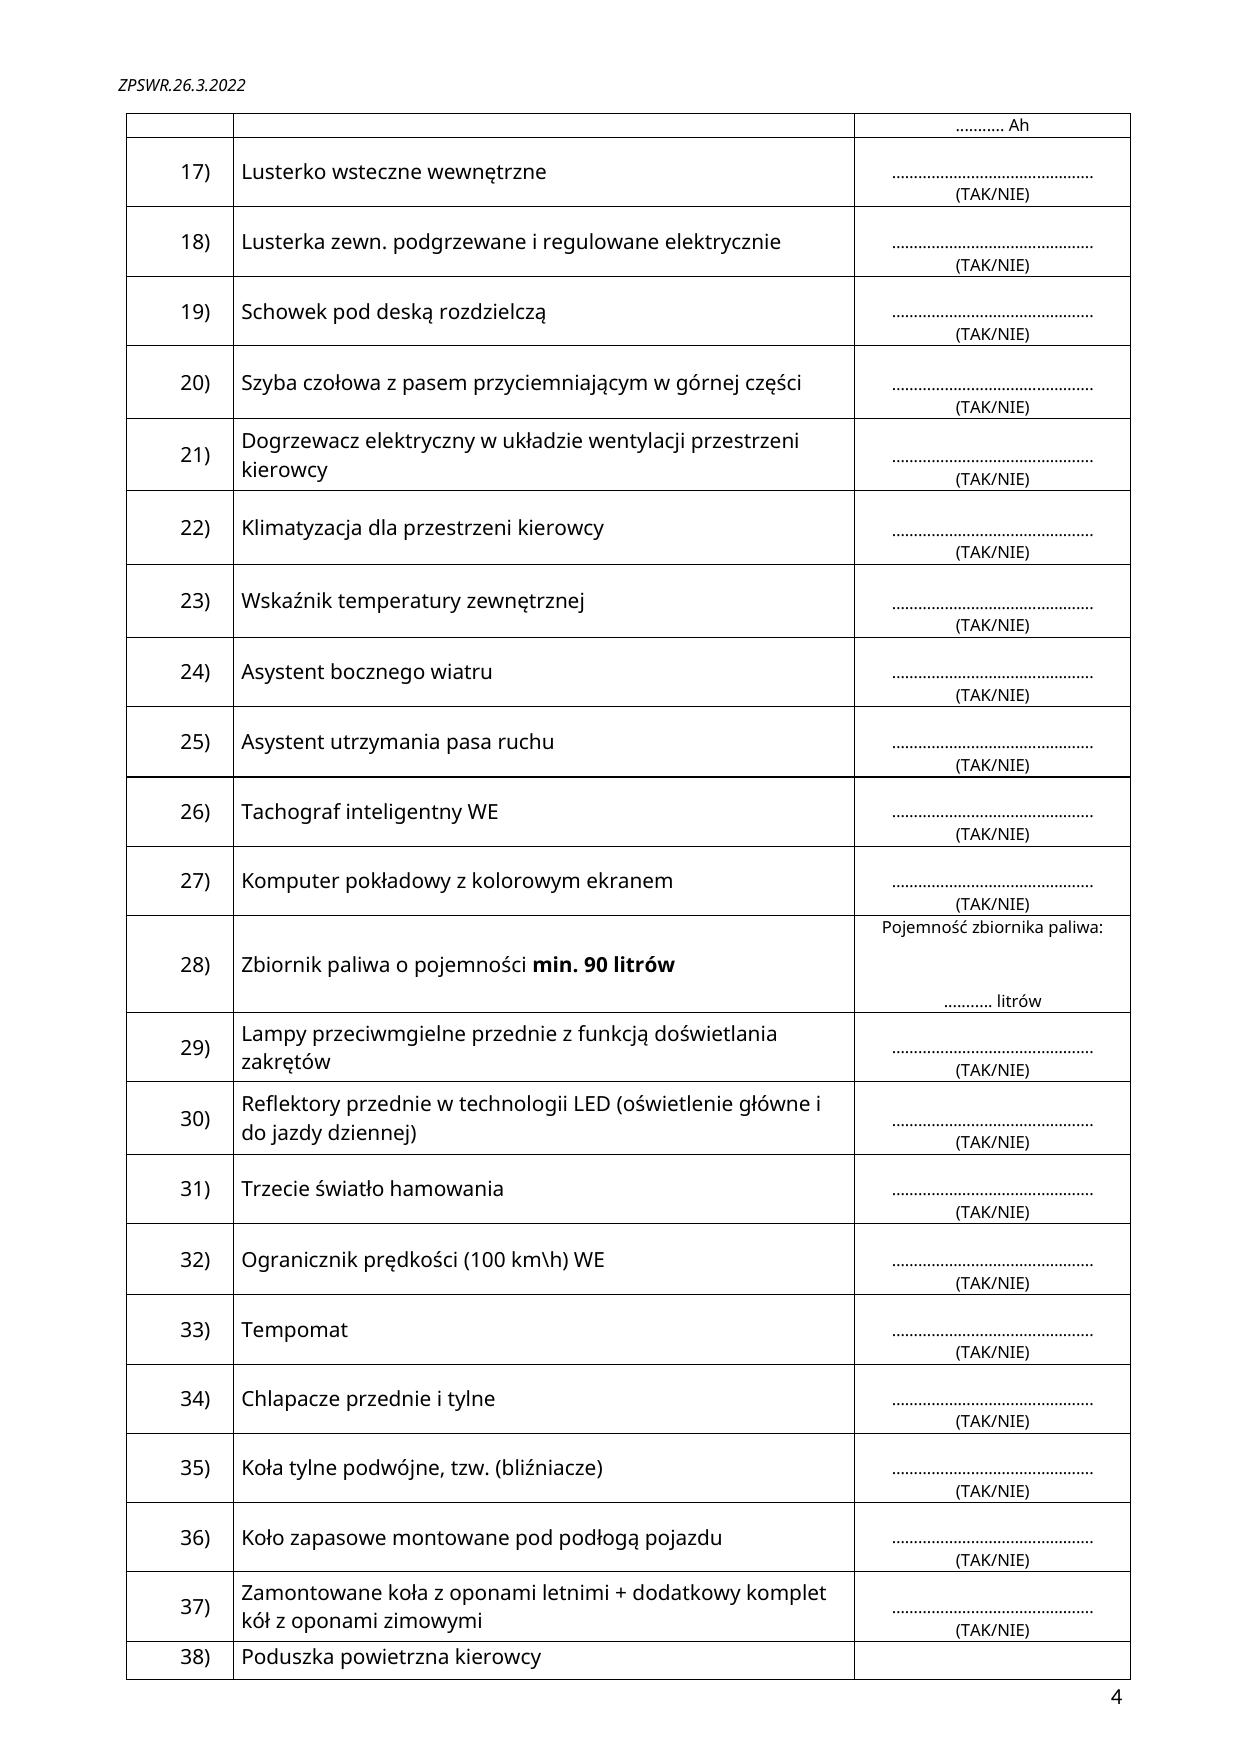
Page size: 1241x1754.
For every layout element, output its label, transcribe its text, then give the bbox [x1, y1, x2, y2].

table_cell ………………………………………. (TAK/NIE) [855, 1155, 1130, 1223]
table_cell [127, 1013, 233, 1081]
table_cell Lusterka zewn. podgrzewane i regulowane elektrycznie [234, 207, 854, 276]
table_cell [127, 1082, 233, 1154]
table_cell ………………………………………. (TAK/NIE) [855, 346, 1130, 418]
table_cell [127, 778, 233, 846]
table_cell [127, 1365, 233, 1433]
table_cell Koła tylne podwójne, tzw. (bliźniacze) [234, 1434, 854, 1502]
table_cell ………………………………………. (TAK/NIE) [855, 1503, 1130, 1571]
table_cell ………………………………………. (TAK/NIE) [855, 638, 1130, 706]
table_cell Lusterko wsteczne wewnętrzne [234, 138, 854, 206]
table_cell ………………………………………. (TAK/NIE) [855, 707, 1130, 776]
table_cell Koło zapasowe montowane pod podłogą pojazdu [234, 1503, 854, 1571]
table_cell Chlapacze przednie i tylne [234, 1365, 854, 1433]
table_cell ………………………………………. (TAK/NIE) [855, 1224, 1130, 1294]
table_cell [127, 207, 233, 276]
table_cell [127, 1434, 233, 1502]
table_cell Zbiornik paliwa o pojemności min. 90 litrów [234, 916, 854, 1012]
table_cell Tempomat [234, 1295, 854, 1363]
table_cell Szyba czołowa z pasem przyciemniającym w górnej części [234, 346, 854, 418]
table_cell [855, 138, 1130, 206]
table_cell ………………………………………. (TAK/NIE) [855, 207, 1130, 276]
table_cell [127, 1295, 233, 1363]
table_cell [127, 277, 233, 345]
table_cell [127, 847, 233, 915]
table_cell Asystent utrzymania pasa ruchu [234, 707, 854, 776]
table_cell [127, 491, 233, 564]
table_cell Dogrzewacz elektryczny w układzie wentylacji przestrzeni kierowcy [234, 419, 854, 490]
table_cell [127, 1224, 233, 1294]
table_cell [855, 114, 1130, 137]
table_cell Ogranicznik prędkości (100 km\h) WE [234, 1224, 854, 1294]
table_cell ………………………………………. (TAK/NIE) [855, 1434, 1130, 1502]
table_cell Lampy przeciwmgielne przednie z funkcją doświetlania zakrętów [234, 1013, 854, 1081]
table_cell ………………………………………. (TAK/NIE) [855, 778, 1130, 846]
table_cell Zamontowane koła z oponami letnimi + dodatkowy komplet kół z oponami zimowymi [234, 1572, 854, 1641]
table_cell [127, 138, 233, 206]
table_cell [127, 916, 233, 1012]
table_cell [127, 419, 233, 490]
table_cell Trzecie światło hamowania [234, 1155, 854, 1223]
table_cell ………………………………………. (TAK/NIE) [855, 847, 1130, 915]
table_cell ………………………………………. (TAK/NIE) [855, 565, 1130, 637]
table_cell ………………………………………. (TAK/NIE) [855, 1295, 1130, 1363]
table_cell Schowek pod deską rozdzielczą [234, 277, 854, 345]
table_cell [855, 1642, 1130, 1679]
table_cell [127, 565, 233, 637]
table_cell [234, 1642, 854, 1679]
table_cell [127, 114, 233, 137]
table_cell [127, 1572, 233, 1641]
table_cell ………………………………………. (TAK/NIE) [855, 1082, 1130, 1154]
table_cell ………………………………………. (TAK/NIE) [855, 491, 1130, 564]
table_cell ………………………………………. (TAK/NIE) [855, 419, 1130, 490]
table_cell ………………………………………. (TAK/NIE) [855, 1013, 1130, 1081]
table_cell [234, 114, 854, 137]
table_cell [127, 346, 233, 418]
table_cell Wskaźnik temperatury zewnętrznej [234, 565, 854, 637]
table_cell Komputer pokładowy z kolorowym ekranem [234, 847, 854, 915]
table_cell ………………………………………. (TAK/NIE) [855, 277, 1130, 345]
table_cell Pojemność zbiornika paliwa: ........... litrów [855, 916, 1130, 1012]
table_cell [127, 1503, 233, 1571]
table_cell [855, 1572, 1130, 1641]
table_cell ………………………………………. (TAK/NIE) [855, 1365, 1130, 1433]
table_cell [127, 707, 233, 776]
table_cell [127, 1642, 233, 1679]
table_cell Klimatyzacja dla przestrzeni kierowcy [234, 491, 854, 564]
table_cell [127, 1155, 233, 1223]
table_cell Reflektory przednie w technologii LED (oświetlenie główne i do jazdy dziennej) [234, 1082, 854, 1154]
table_cell [127, 638, 233, 706]
table_cell Asystent bocznego wiatru [234, 638, 854, 706]
table_cell Tachograf inteligentny WE [234, 778, 854, 846]
